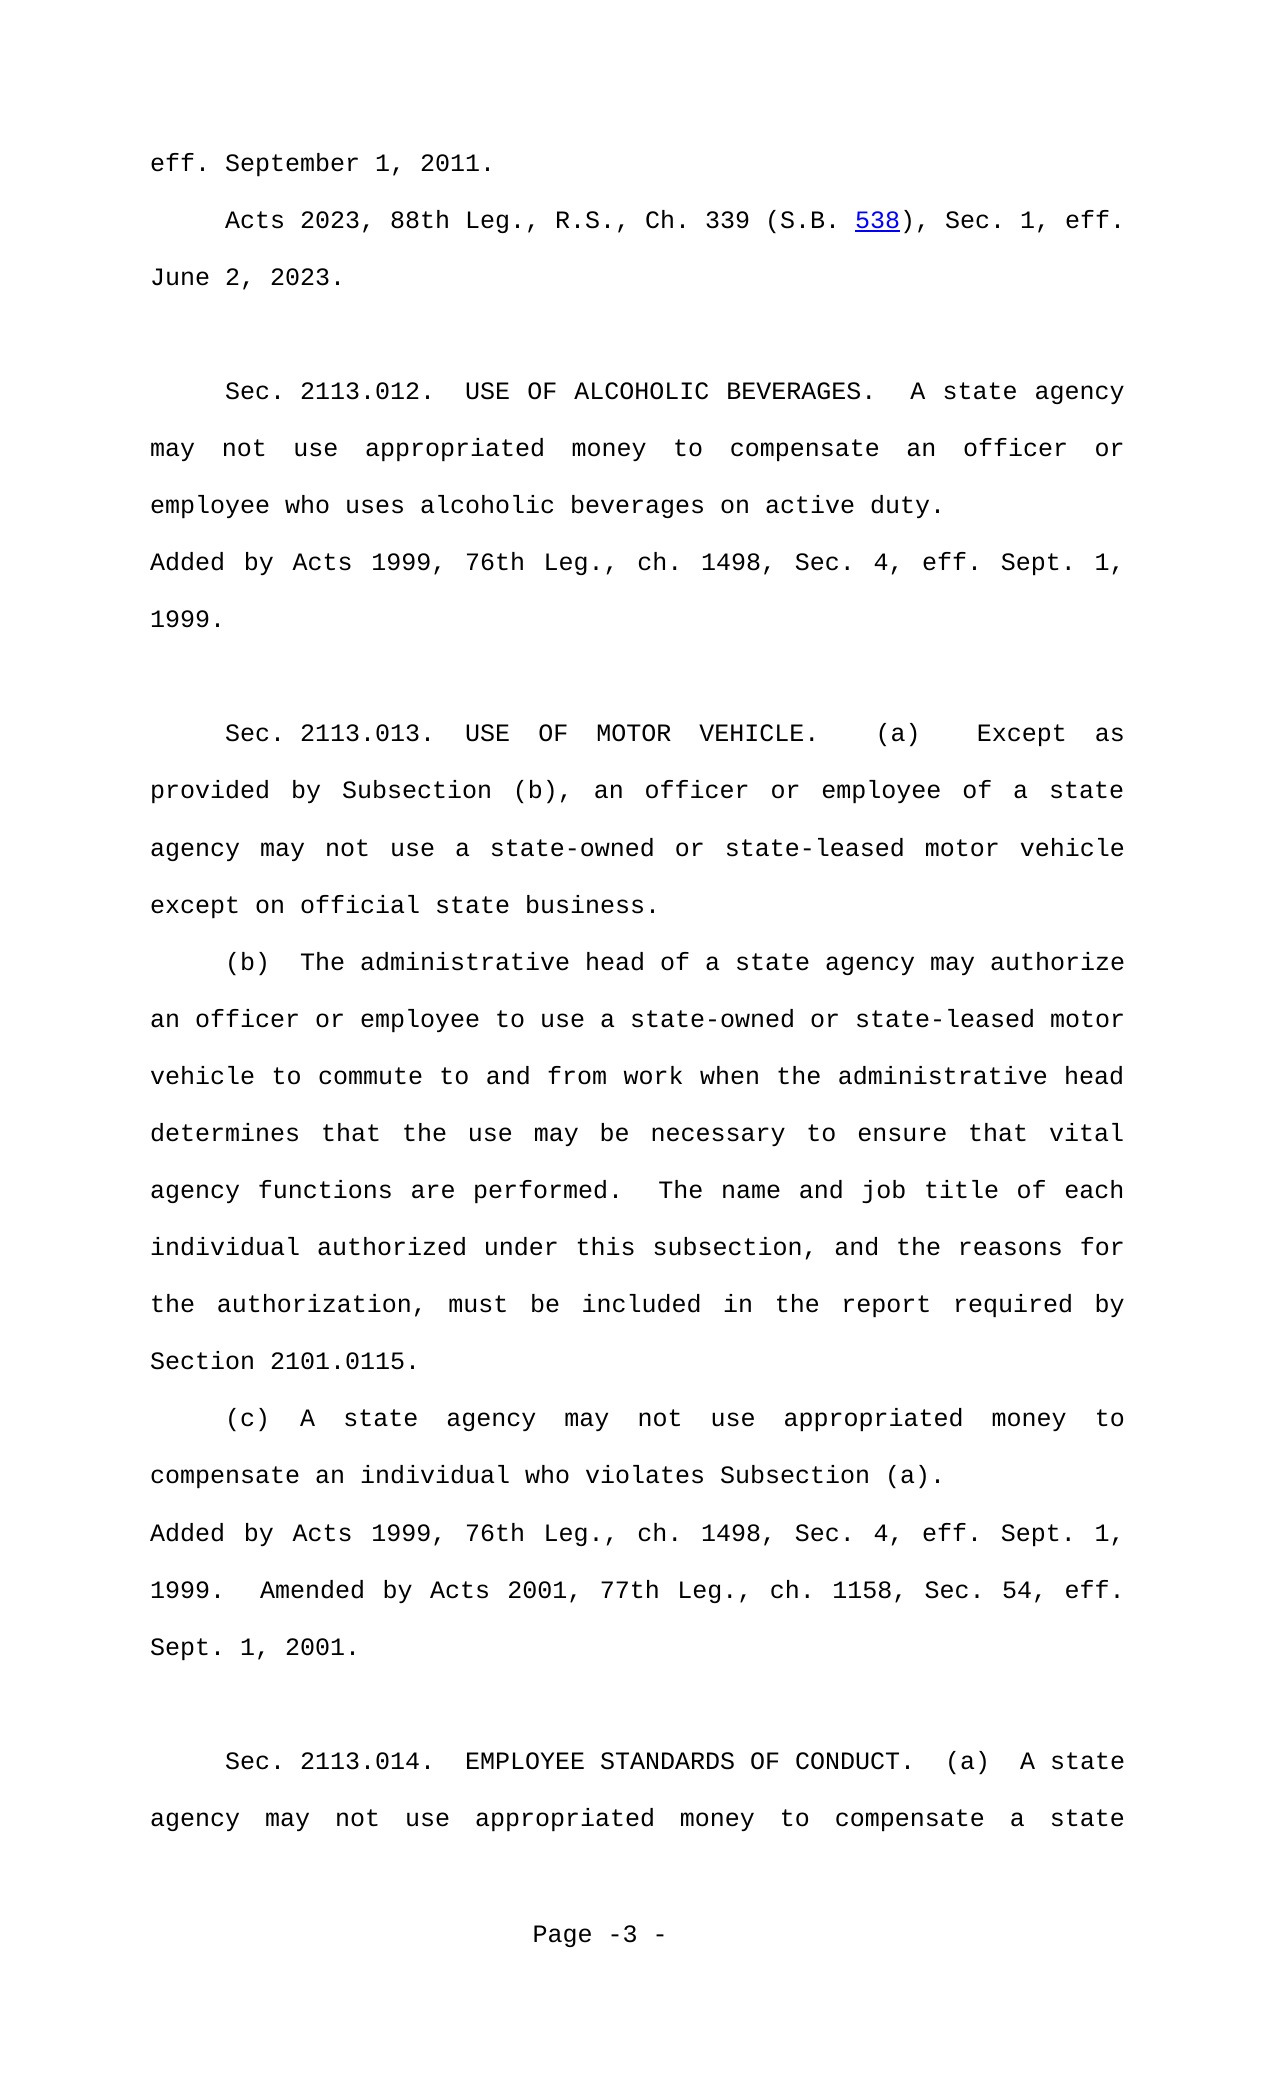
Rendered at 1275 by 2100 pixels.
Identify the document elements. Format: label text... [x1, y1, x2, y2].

text Added by Acts 1999, 76th Leg., ch. 1498, Sec. 4, eff. Sept. 1, 1999. Amended by Acts 2001, 77th Leg., ch. 1158, Sec. 54, eff. Sept. 1, 2001. [150, 1520, 1125, 1663]
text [150, 150, 1125, 178]
text Sec. 2113.013. USE OF MOTOR VEHICLE. (a) Except as provided by Subsection (b), an officer or employee of a state agency may not use a state-owned or state-leased motor vehicle except on official state business. [150, 721, 1125, 921]
text (b) The administrative head of a state agency may authorize an officer or employee to use a state-owned or state-leased motor vehicle to commute to and from work when the administrative head determines that the use may be necessary to ensure that vital agency functions are performed. The name and job title of each individual authorized under this subsection, and the reasons for the authorization, must be included in the report required by Section 2101.0115. [150, 949, 1125, 1377]
text Acts 2023, 88th Leg., R.S., Ch. 339 (S.B. 538), Sec. 1, eff. June 2, 2023. [150, 207, 1125, 293]
text Added by Acts 1999, 76th Leg., ch. 1498, Sec. 4, eff. Sept. 1, 1999. [150, 549, 1125, 635]
text Sec. 2113.012. USE OF ALCOHOLIC BEVERAGES. A state agency may not use appropriated money to compensate an officer or employee who uses alcoholic beverages on active duty. [150, 378, 1125, 521]
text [150, 1748, 1125, 1834]
text (c) A state agency may not use appropriated money to compensate an individual who violates Subsection (a). [150, 1406, 1125, 1491]
